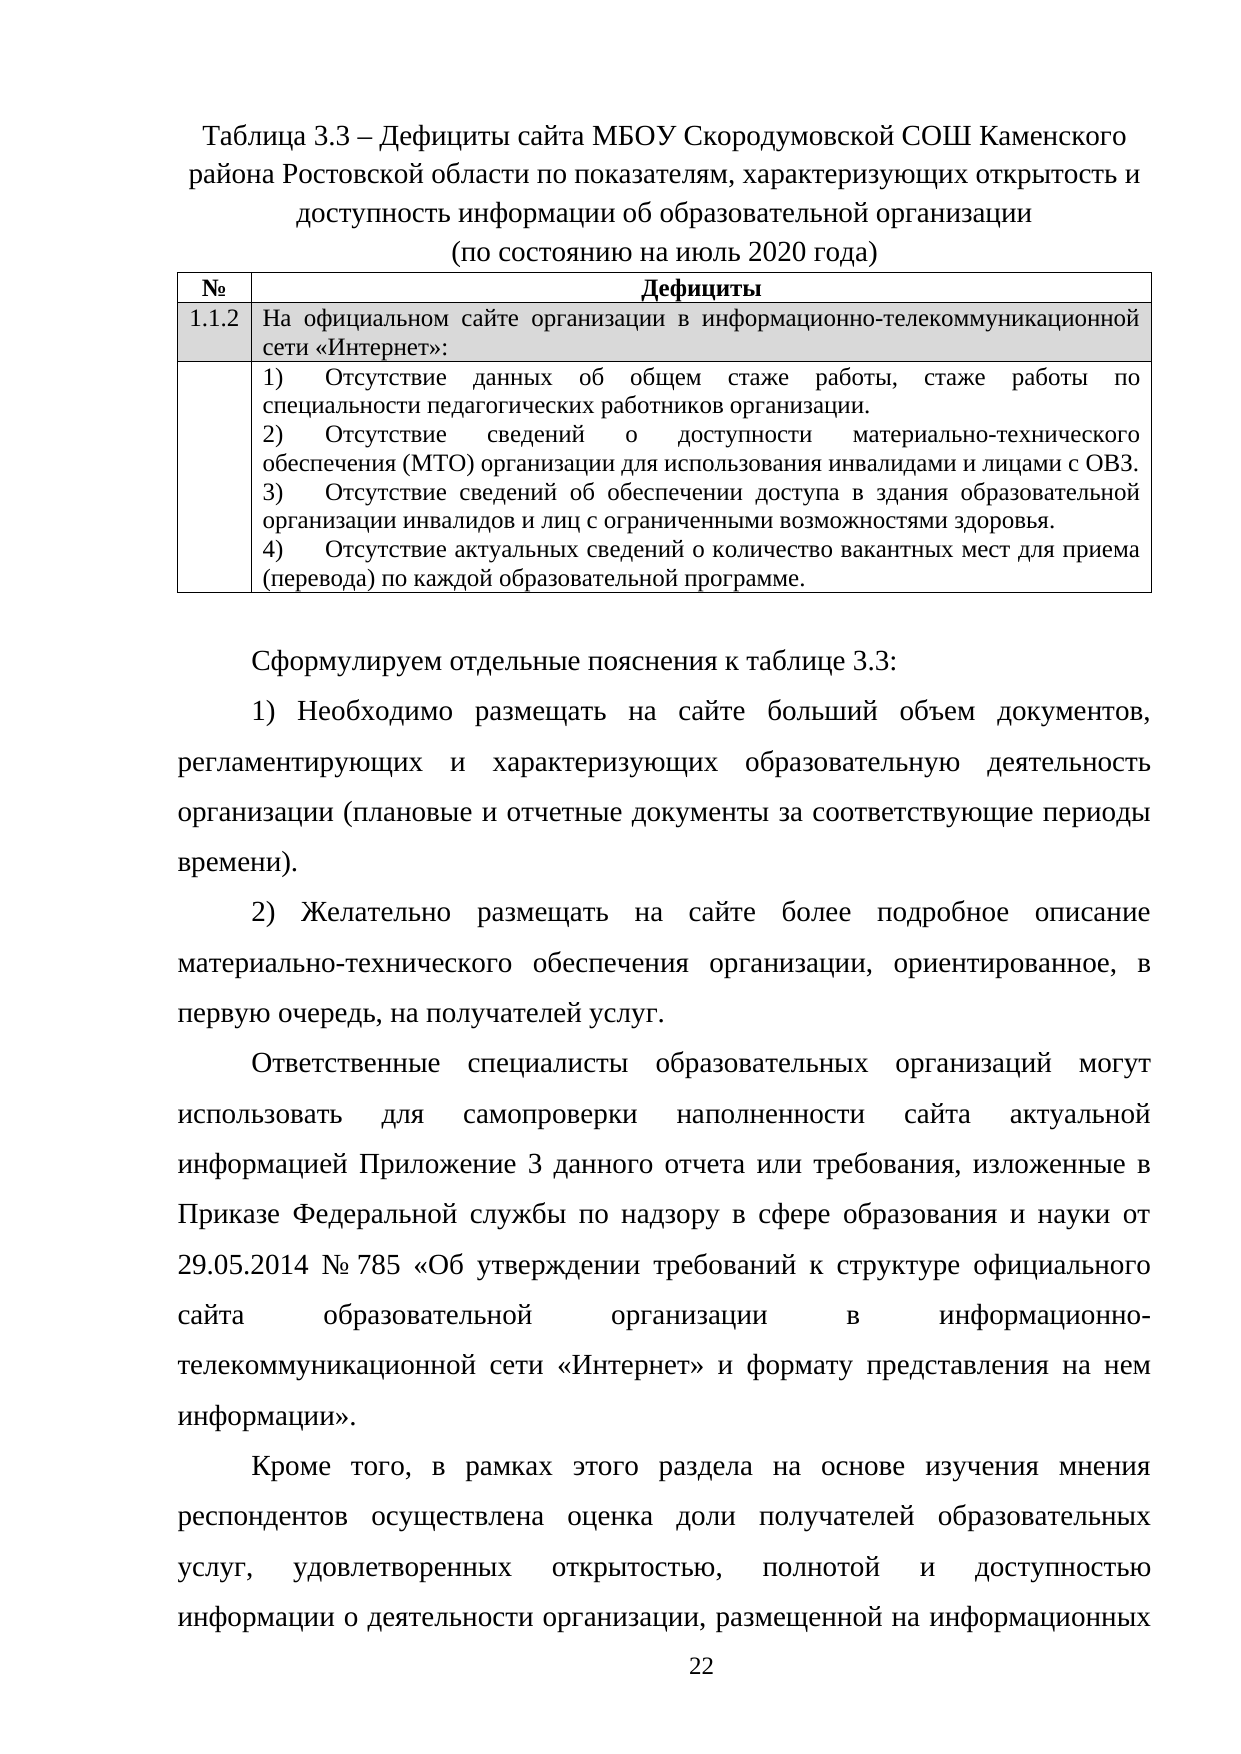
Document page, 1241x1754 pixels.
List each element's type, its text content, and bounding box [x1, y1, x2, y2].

text Таблица 3.3 – Дефициты сайта МБОУ Скородумовской СОШ Каменского района Ростовской области по показателям, характеризующих открытость и доступность информации об образовательной организации (по состоянию на июль 2020 года) [177, 118, 1152, 267]
text 2) Желательно размещать на сайте более подробное описание материально-технического обеспечения организации, ориентированное, в первую очередь, на получателей услуг. [177, 894, 1152, 1029]
table_header Дефициты [252, 273, 1151, 302]
text 1) Необходимо размещать на сайте больший объем документов, регламентирующих и характеризующих образовательную деятельность организации (плановые и отчетные документы за соответствующие периоды времени). [177, 693, 1152, 878]
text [177, 1448, 1152, 1632]
text Сформулируем отдельные пояснения к таблице 3.3: [177, 643, 1152, 677]
table_cell [178, 362, 251, 592]
table_cell На официальном сайте организации в информационно-телекоммуникационной сети «Интернет»: [252, 303, 1151, 361]
table_header № [178, 273, 251, 302]
table_cell Отсутствие данных об общем стаже работы, стаже работы по специальности педагогических работников организации. Отсутствие сведений о доступности материально-технического обеспечения (МТО) организации для использования инвалидами и лицами с ОВЗ. Отсутствие сведений об обеспечении доступа в здания образовательной организации инвалидов и лиц с ограниченными возможностями здоровья. Отсутствие актуальных сведений о количество вакантных мест для приема (перевода) по каждой образовательной программе. [252, 362, 1151, 592]
text Ответственные специалисты образовательных организаций могут использовать для самопроверки наполненности сайта актуальной информацией Приложение 3 данного отчета или требования, изложенные в Приказе Федеральной службы по надзору в сфере образования и науки от 29.05.2014 № 785 «Об утверждении требований к структуре официального сайта образовательной организации в информационно-телекоммуникационной сети «Интернет» и формату представления на нем информации». [177, 1046, 1152, 1431]
table_cell 1.1.2 [178, 303, 251, 361]
